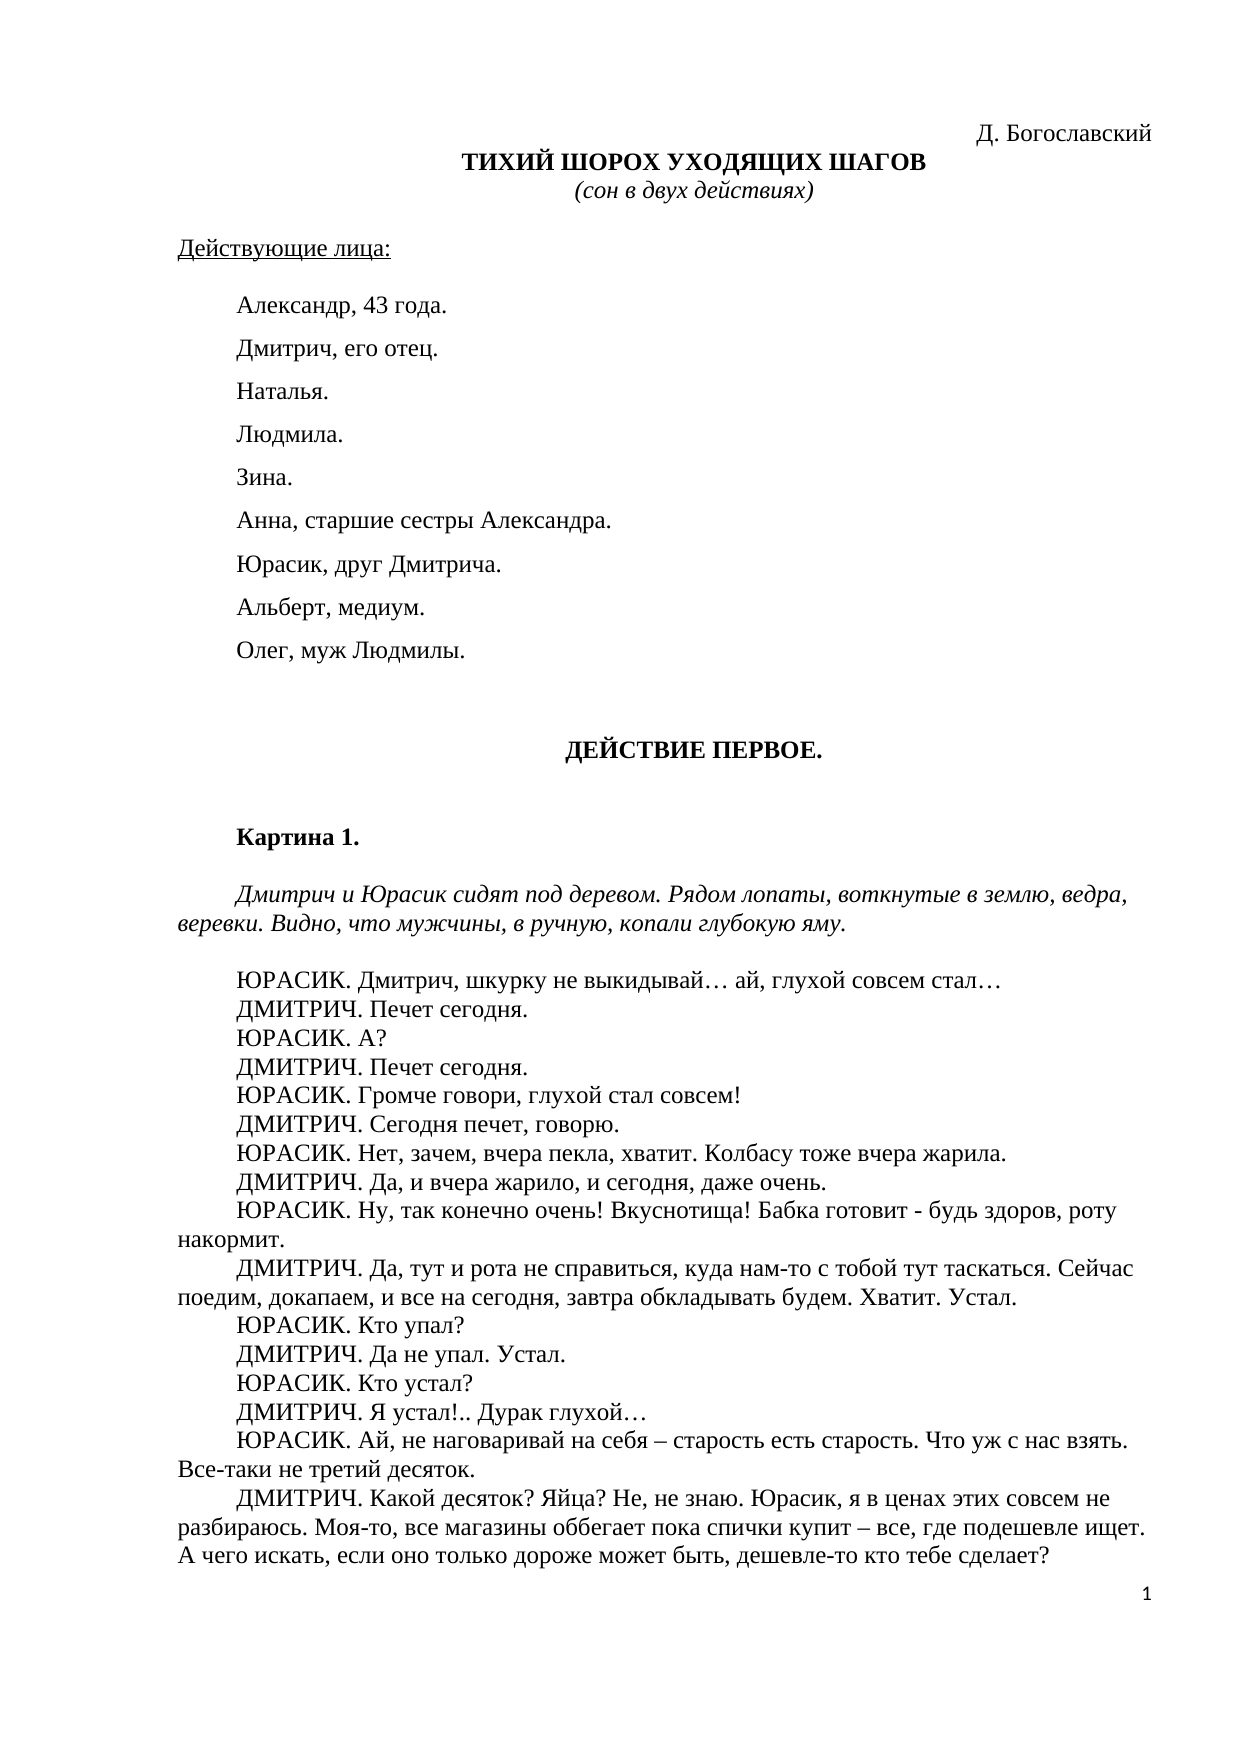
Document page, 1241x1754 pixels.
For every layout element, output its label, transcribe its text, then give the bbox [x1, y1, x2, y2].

text ЮРАСИК. Нет, зачем, вчера пекла, хватит. Колбасу тоже вчера жарила. [177, 1138, 1152, 1167]
text Дмитрич, его отец. [177, 333, 1152, 362]
text ЮРАСИК. Кто устал? [177, 1368, 1152, 1397]
text ЮРАСИК. Кто упал? [177, 1311, 1152, 1339]
text ЮРАСИК. Ну, так конечно очень! Вкуснотища! Бабка готовит - будь здоров, роту накормит. [177, 1196, 1152, 1253]
text Картина 1. [177, 822, 1152, 851]
text Зина. [177, 462, 1152, 491]
text ЮРАСИК. Ай, не наговаривай на себя – старость есть старость. Что уж с нас взять. Все-таки не третий десяток. [177, 1426, 1152, 1483]
text Александр, 43 года. [177, 290, 1152, 319]
text Альберт, медиум. [177, 592, 1152, 621]
text ДМИТРИЧ. Печет сегодня. [177, 994, 1152, 1023]
text ДМИТРИЧ. Какой десяток? Яйца? Не, не знаю. Юрасик, я в ценах этих совсем не разбираюсь. Моя-то, все магазины оббегает пока спички купит – все, где подешевле ищет. А чего искать, если оно только дороже может быть, дешевле-то кто тебе сделает? [177, 1483, 1152, 1569]
text Людмила. [177, 419, 1152, 448]
text Действующие лица: [177, 233, 1152, 262]
text Наталья. [177, 376, 1152, 405]
text ЮРАСИК. А? [177, 1023, 1152, 1052]
text Дмитрич и Юрасик сидят под деревом. Рядом лопаты, воткнутые в землю, ведра, веревки. Видно, что мужчины, в ручную, копали глубокую яму. [177, 879, 1152, 937]
text ДМИТРИЧ. Да, тут и рота не справиться, куда нам-то с тобой тут таскаться. Сейчас поедим, докапаем, и все на сегодня, завтра обкладывать будем. Хватит. Устал. [177, 1253, 1152, 1311]
text ДМИТРИЧ. Да, и вчера жарило, и сегодня, даже очень. [177, 1167, 1152, 1196]
text ДЕЙСТВИЕ ПЕРВОЕ. [177, 736, 1152, 764]
text ДМИТРИЧ. Я устал!.. Дурак глухой… [177, 1397, 1152, 1426]
text Олег, муж Людмилы. [177, 635, 1152, 664]
text Анна, старшие сестры Александра. [177, 506, 1152, 534]
text ДМИТРИЧ. Печет сегодня. [177, 1052, 1152, 1081]
text ЮРАСИК. Дмитрич, шкурку не выкидывай… ай, глухой совсем стал… [177, 966, 1152, 994]
text ДМИТРИЧ. Да не упал. Устал. [177, 1339, 1152, 1368]
text Д. Богославский [177, 118, 1152, 147]
text ДМИТРИЧ. Сегодня печет, говорю. [177, 1109, 1152, 1138]
text ТИХИЙ ШОРОХ УХОДЯЩИХ ШАГОВ [177, 147, 1152, 176]
text Юрасик, друг Дмитрича. [177, 549, 1152, 577]
text (сон в двух действиях) [177, 176, 1152, 204]
text ЮРАСИК. Громче говори, глухой стал совсем! [177, 1081, 1152, 1109]
